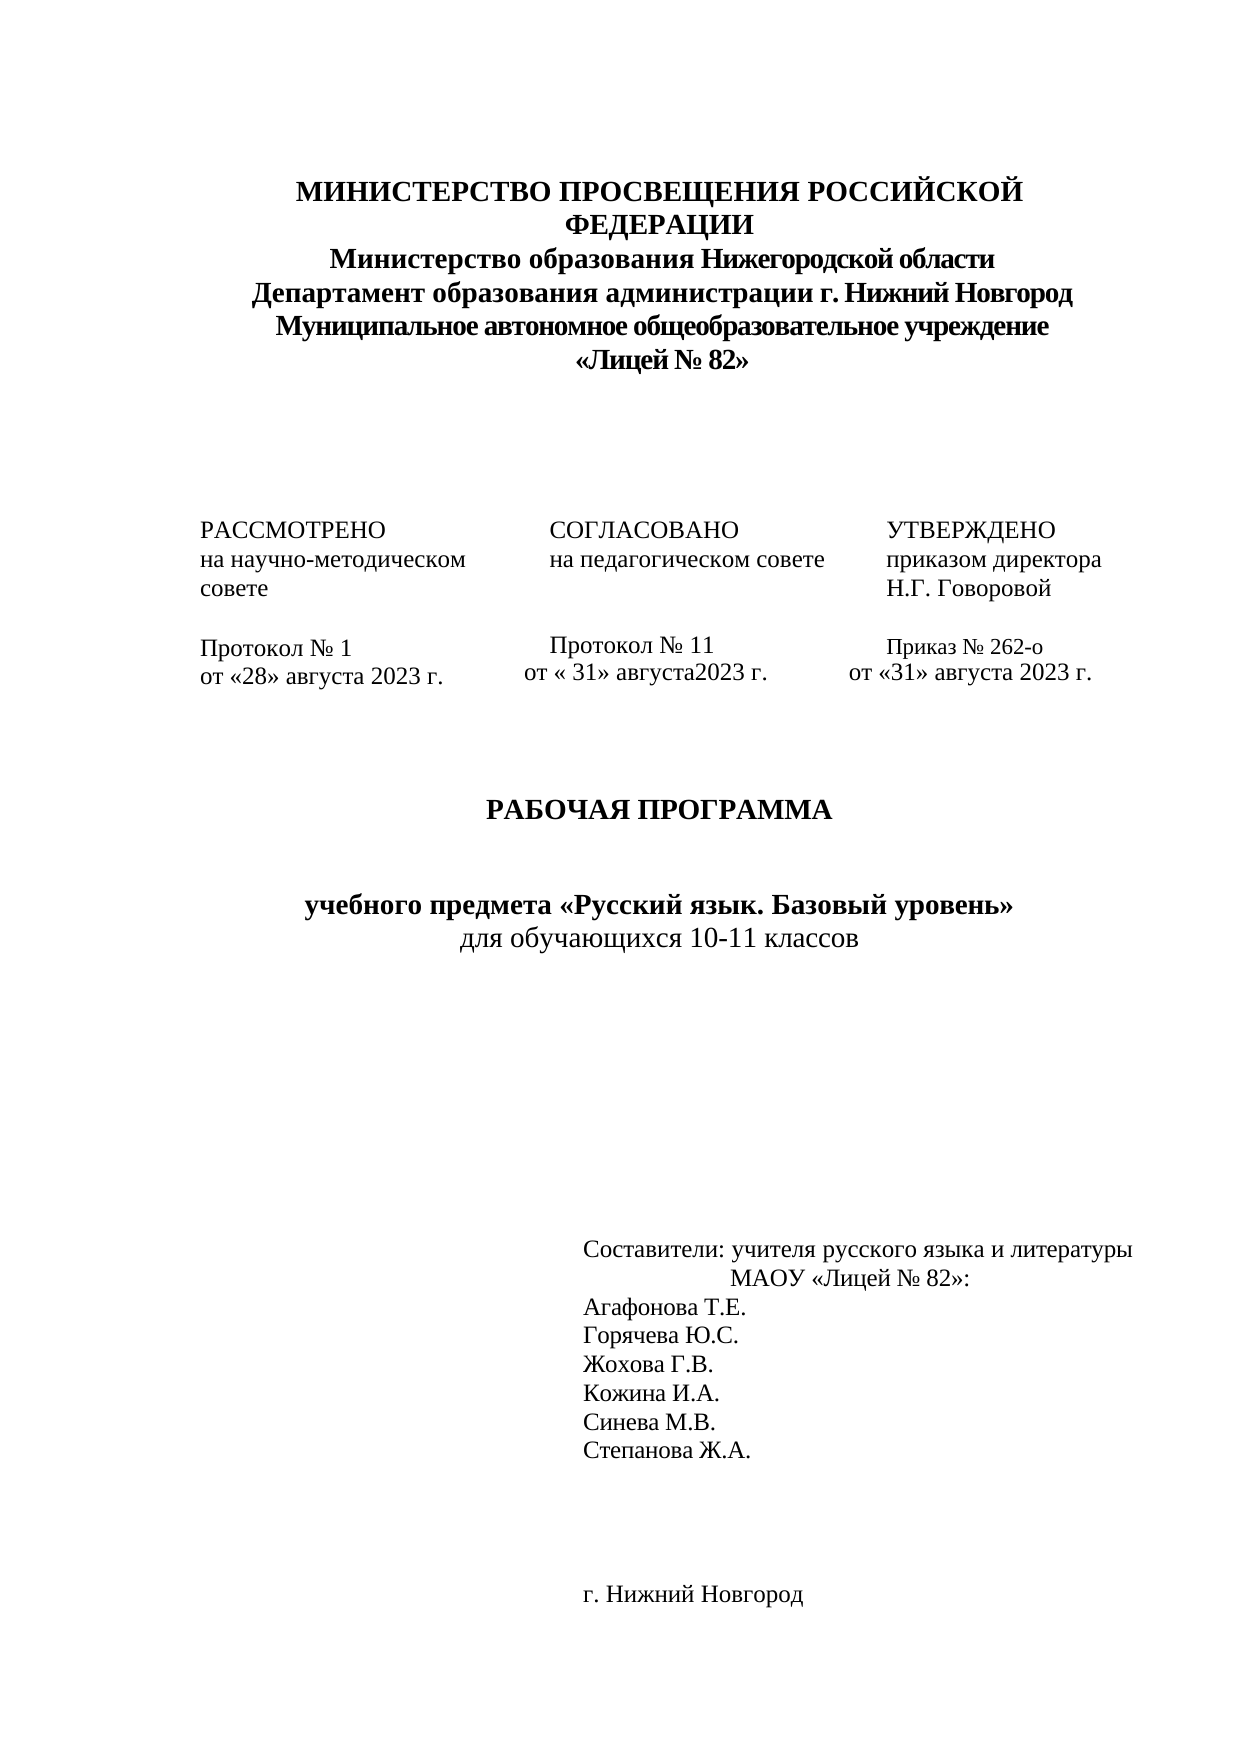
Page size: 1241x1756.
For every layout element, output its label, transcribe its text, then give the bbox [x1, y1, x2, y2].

text для обучающихся 10-11 классов [219, 921, 1100, 954]
text г. Нижний Новгород [583, 1579, 1165, 1608]
text Жохова Г.В. [583, 1349, 1165, 1378]
text МИНИСТЕРСТВО ПРОСВЕЩЕНИЯ РОССИЙСКОЙ ФЕДЕРАЦИИ [219, 174, 1100, 241]
text учебного предмета «Русский язык. Базовый уровень» [218, 888, 1100, 921]
text Агафонова Т.Е. [583, 1292, 1165, 1321]
text Степанова Ж.А. [583, 1436, 1165, 1464]
text РАБОЧАЯ ПРОГРАММА [219, 793, 1100, 826]
text Кожина И.А. [583, 1378, 1165, 1407]
text Синева М.В. [583, 1407, 1165, 1436]
text Министерство образования Нижегородской области [219, 241, 1107, 275]
table_header РАССМОТРЕНО на научно-методическом совете Протокол № 1 от «28» августа 2023 г. [195, 516, 491, 690]
text Составители: учителя русского языка и литературы МАОУ «Лицей № 82»: [583, 1234, 1165, 1292]
table_header УТВЕРЖДЕНО приказом директора Н.Г. Говоровой Приказ № 262-о от «31» августа 2023 г. [827, 516, 1156, 690]
table_header СОГЛАСОВАНО на педагогическом совете Протокол № 11 от « 31» августа2023 г. [491, 516, 827, 690]
text Муниципальное автономное общеобразовательное учреждение [219, 308, 1107, 342]
text «Лицей № 82» [219, 342, 1107, 375]
text Департамент образования администрации г. Нижний Новгород [219, 275, 1107, 308]
text Горячева Ю.С. [583, 1321, 1165, 1349]
